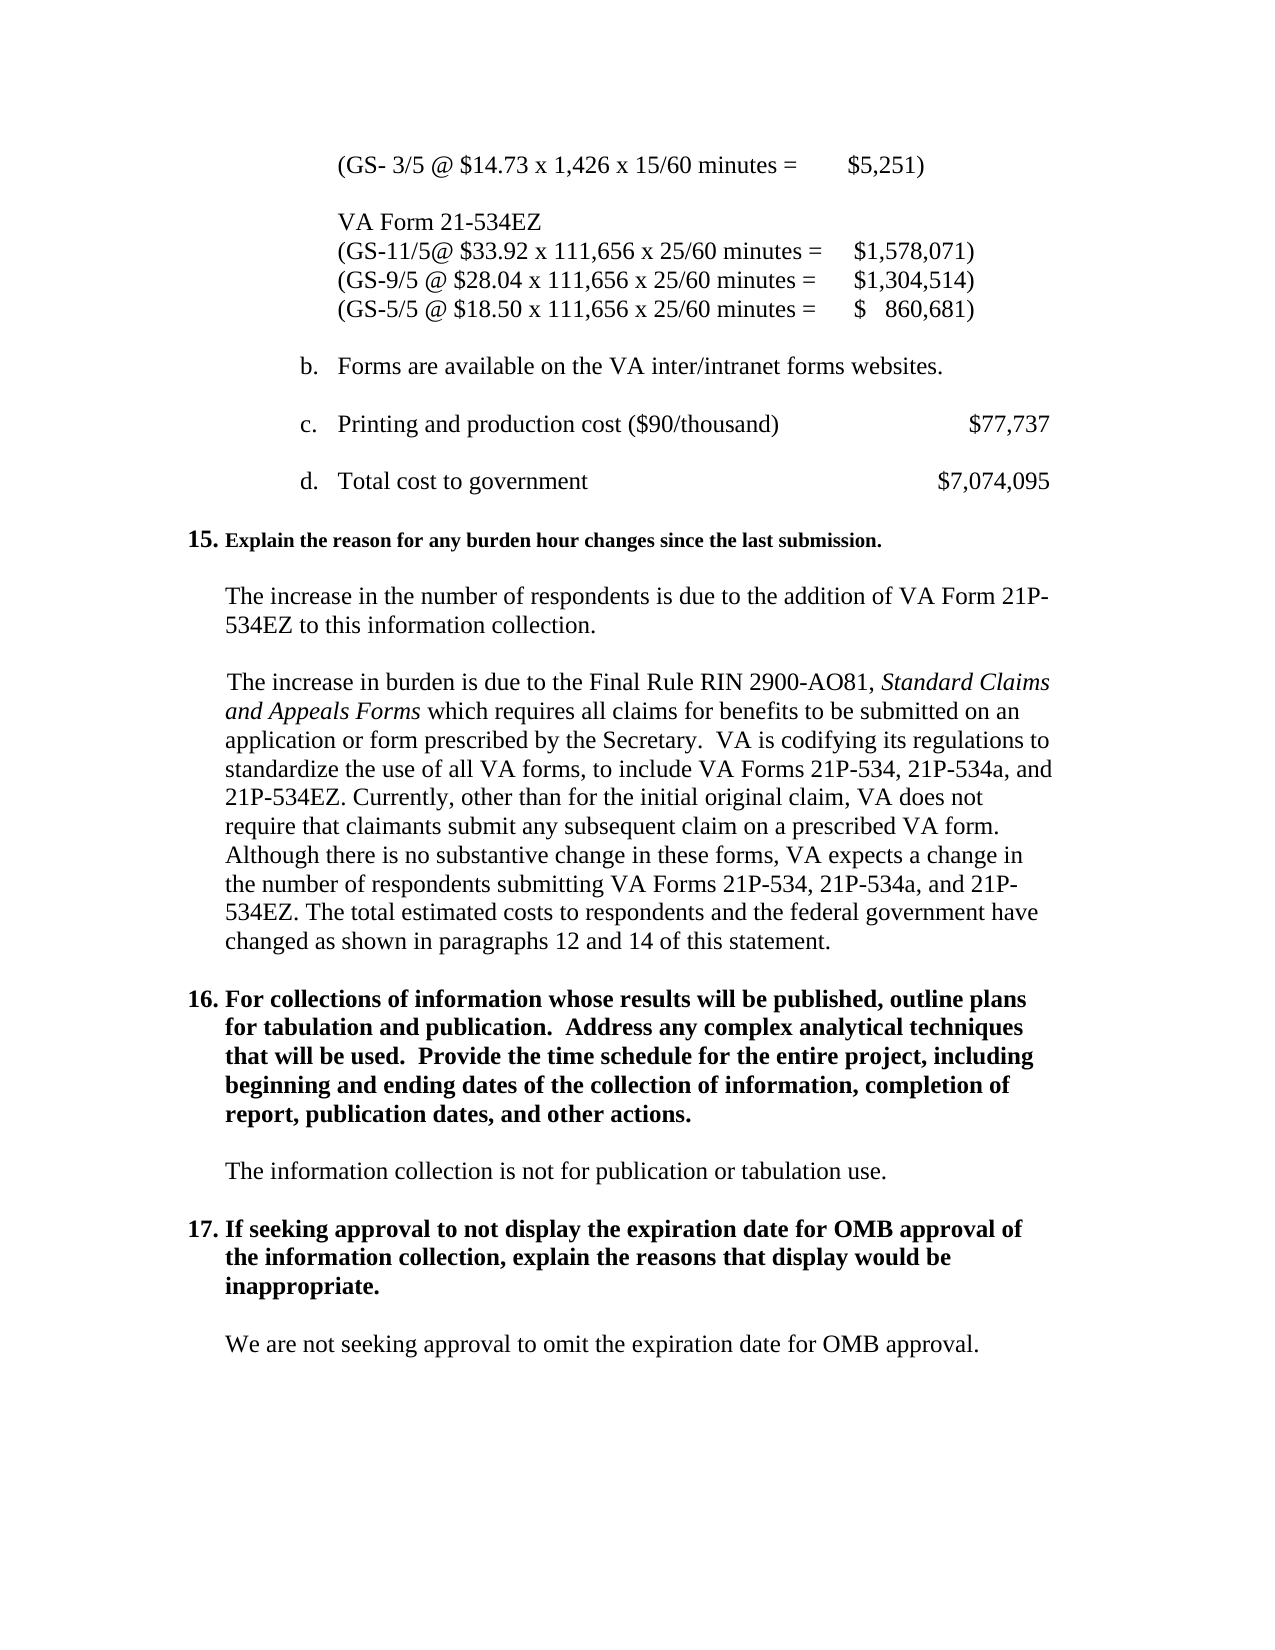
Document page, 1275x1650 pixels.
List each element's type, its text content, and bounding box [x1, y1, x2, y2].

list (GS-5/5 @ $18.50 x 111,656 x 25/60 minutes = $ 860,681) [337, 294, 1054, 322]
list (GS- 3/5 @ $14.73 x 1,426 x 15/60 minutes = $5,251) [337, 150, 1054, 179]
list Forms are available on the VA inter/intranet forms websites. [300, 351, 1054, 380]
list If seeking approval to not display the expiration date for OMB approval of the information collection, explain the reasons that display would be inappropriate. [187, 1214, 1054, 1300]
list VA Form 21-534EZ [337, 207, 1054, 236]
list (GS-9/5 @ $28.04 x 111,656 x 25/60 minutes = $1,304,514) [337, 265, 1054, 294]
list (GS-11/5@ $33.92 x 111,656 x 25/60 minutes = $1,578,071) [337, 236, 1054, 265]
list We are not seeking approval to omit the expiration date for OMB approval. [225, 1329, 1054, 1357]
list The information collection is not for publication or tabulation use. [225, 1156, 1054, 1185]
list Explain the reason for any burden hour changes since the last submission. [187, 524, 1054, 552]
list For collections of information whose results will be published, outline plans for tabulation and publication. Address any complex analytical techniques that will be used. Provide the time schedule for the entire project, including beginning and ending dates of the collection of information, completion of report, publication dates, and other actions. [187, 984, 1054, 1127]
text The increase in burden is due to the Final Rule RIN 2900-AO81, Standard Claims and Appeals Forms which requires all claims for benefits to be submitted on an application or form prescribed by the Secretary. VA is codifying its regulations to standardize the use of all VA forms, to include VA Forms 21P-534, 21P-534a, and 21P-534EZ. Currently, other than for the initial original claim, VA does not require that claimants submit any subsequent claim on a prescribed VA form. Although there is no substantive change in these forms, VA expects a change in the number of respondents submitting VA Forms 21P-534, 21P-534a, and 21P-534EZ. The total estimated costs to respondents and the federal government have changed as shown in paragraphs 12 and 14 of this statement. [225, 667, 1054, 955]
list The increase in the number of respondents is due to the addition of VA Form 21P-534EZ to this information collection. [225, 581, 1054, 639]
list Printing and production cost ($90/thousand) $77,737 [300, 409, 1054, 437]
list Total cost to government $7,074,095 [300, 466, 1054, 495]
